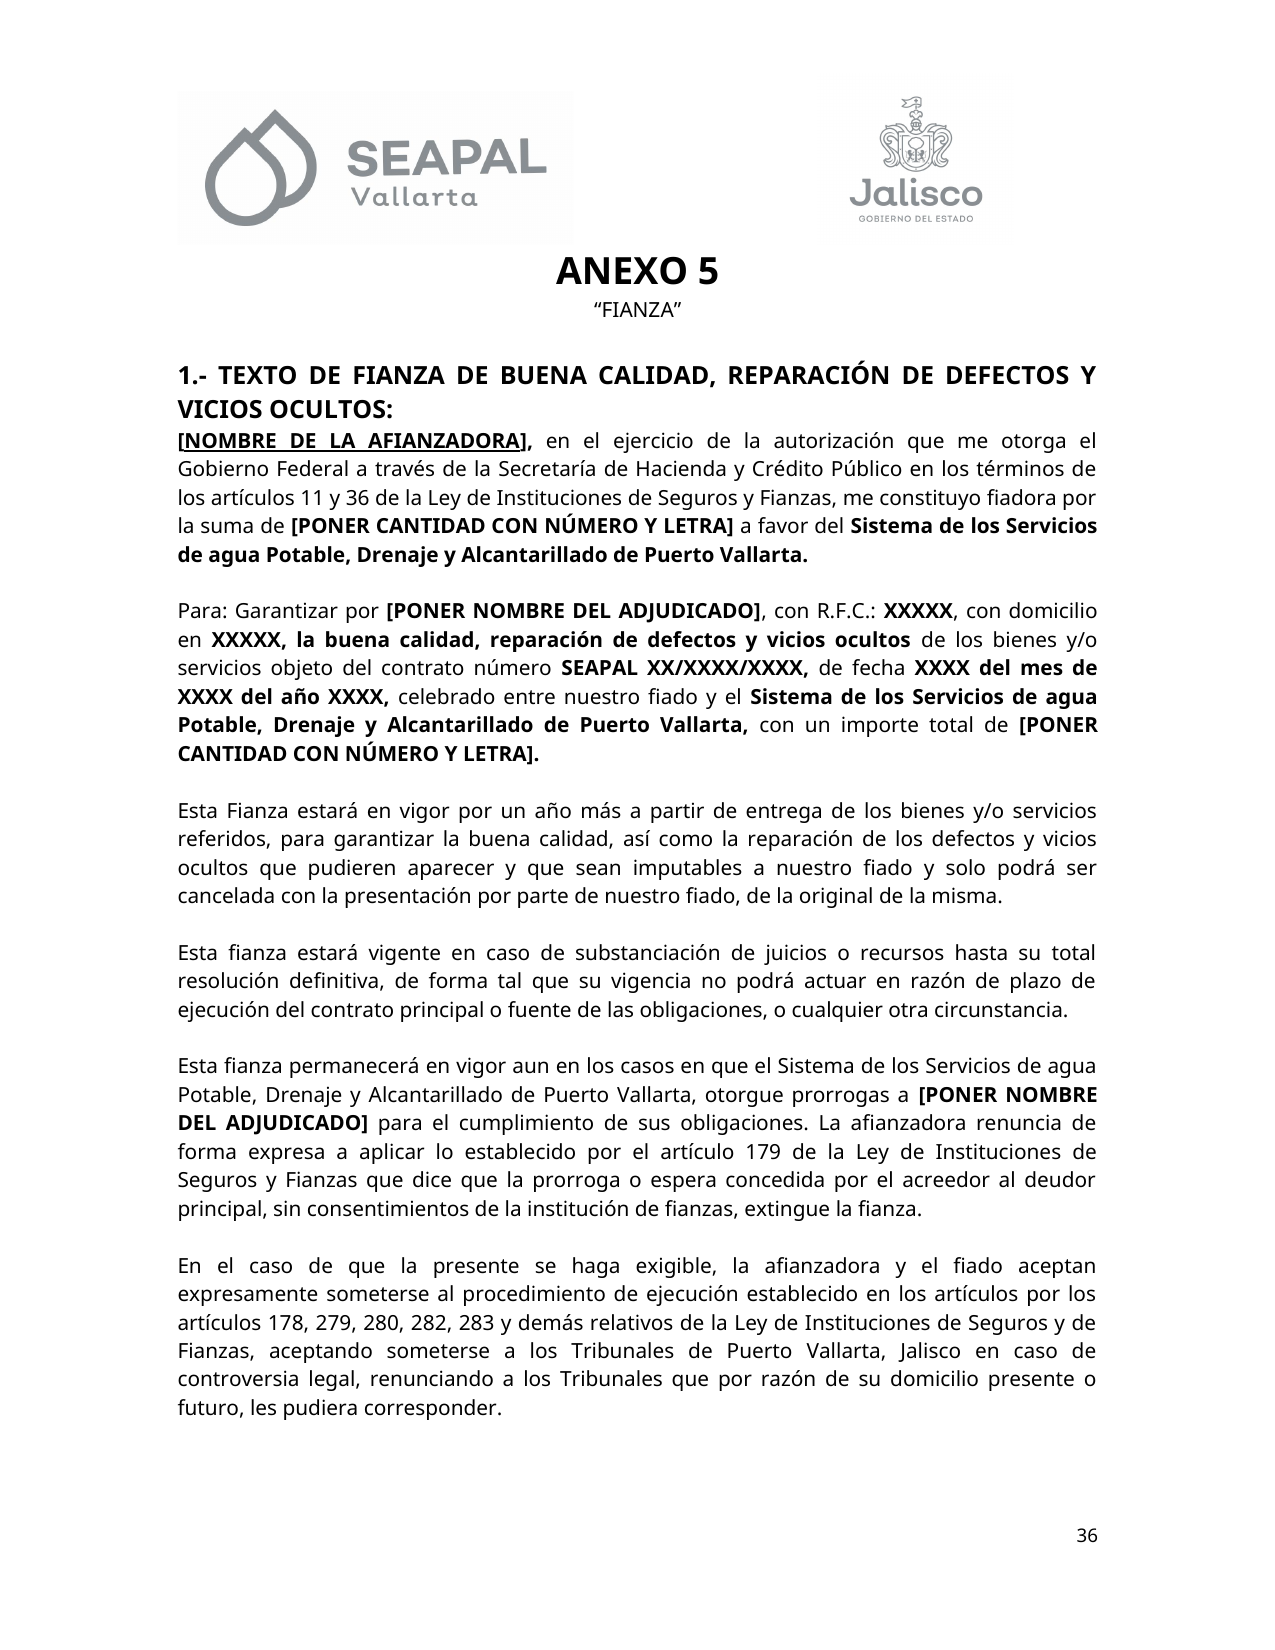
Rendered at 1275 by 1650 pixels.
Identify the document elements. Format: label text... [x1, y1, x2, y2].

picture [177, 91, 574, 245]
text En el caso de que la presente se haga exigible, la afianzadora y el fiado aceptan expresamente someterse al procedimiento de ejecución establecido en los artículos por los artículos 178, 279, 280, 282, 283 y demás relativos de la Ley de Instituciones de Seguros y de Fianzas, aceptando someterse a los Tribunales de Puerto Vallarta, Jalisco en caso de controversia legal, renunciando a los Tribunales que por razón de su domicilio presente o futuro, les pudiera corresponder. [177, 1251, 1098, 1421]
text Esta Fianza estará en vigor por un año más a partir de entrega de los bienes y/o servicios referidos, para garantizar la buena calidad, así como la reparación de los defectos y vicios ocultos que pudieren aparecer y que sean imputables a nuestro fiado y solo podrá ser cancelada con la presentación por parte de nuestro fiado, de la original de la misma. [177, 796, 1098, 909]
text Esta fianza permanecerá en vigor aun en los casos en que el Sistema de los Servicios de agua Potable, Drenaje y Alcantarillado de Puerto Vallarta, otorgue prorrogas a [PONER NOMBRE DEL ADJUDICADO] para el cumplimiento de sus obligaciones. La afianzadora renuncia de forma expresa a aplicar lo establecido por el artículo 179 de la Ley de Instituciones de Seguros y Fianzas que dice que la prorroga o espera concedida por el acreedor al deudor principal, sin consentimientos de la institución de fianzas, extingue la fianza. [177, 1052, 1098, 1222]
picture [817, 73, 1015, 245]
text ANEXO 5 [177, 244, 1098, 295]
text Esta fianza estará vigente en caso de substanciación de juicios o recursos hasta su total resolución definitiva, de forma tal que su vigencia no podrá actuar en razón de plazo de ejecución del contrato principal o fuente de las obligaciones, o cualquier otra circunstancia. [177, 938, 1098, 1023]
text Para: Garantizar por [PONER NOMBRE DEL ADJUDICADO], con R.F.C.: XXXXX, con domicilio en XXXXX, la buena calidad, reparación de defectos y vicios ocultos de los bienes y/o servicios objeto del contrato número SEAPAL XX/XXXX/XXXX, de fecha XXXX del mes de XXXX del año XXXX, celebrado entre nuestro fiado y el Sistema de los Servicios de agua Potable, Drenaje y Alcantarillado de Puerto Vallarta, con un importe total de [PONER CANTIDAD CON NÚMERO Y LETRA]. [177, 597, 1098, 767]
text 1.- TEXTO DE FIANZA DE BUENA CALIDAD, REPARACIÓN DE DEFECTOS Y VICIOS OCULTOS: [177, 358, 1098, 426]
text “FIANZA” [177, 295, 1098, 324]
text [NOMBRE DE LA AFIANZADORA], en el ejercicio de la autorización que me otorga el Gobierno Federal a través de la Secretaría de Hacienda y Crédito Público en los términos de los artículos 11 y 36 de la Ley de Instituciones de Seguros y Fianzas, me constituyo fiadora por la suma de [PONER CANTIDAD CON NÚMERO Y LETRA] a favor del Sistema de los Servicios de agua Potable, Drenaje y Alcantarillado de Puerto Vallarta. [177, 426, 1098, 568]
